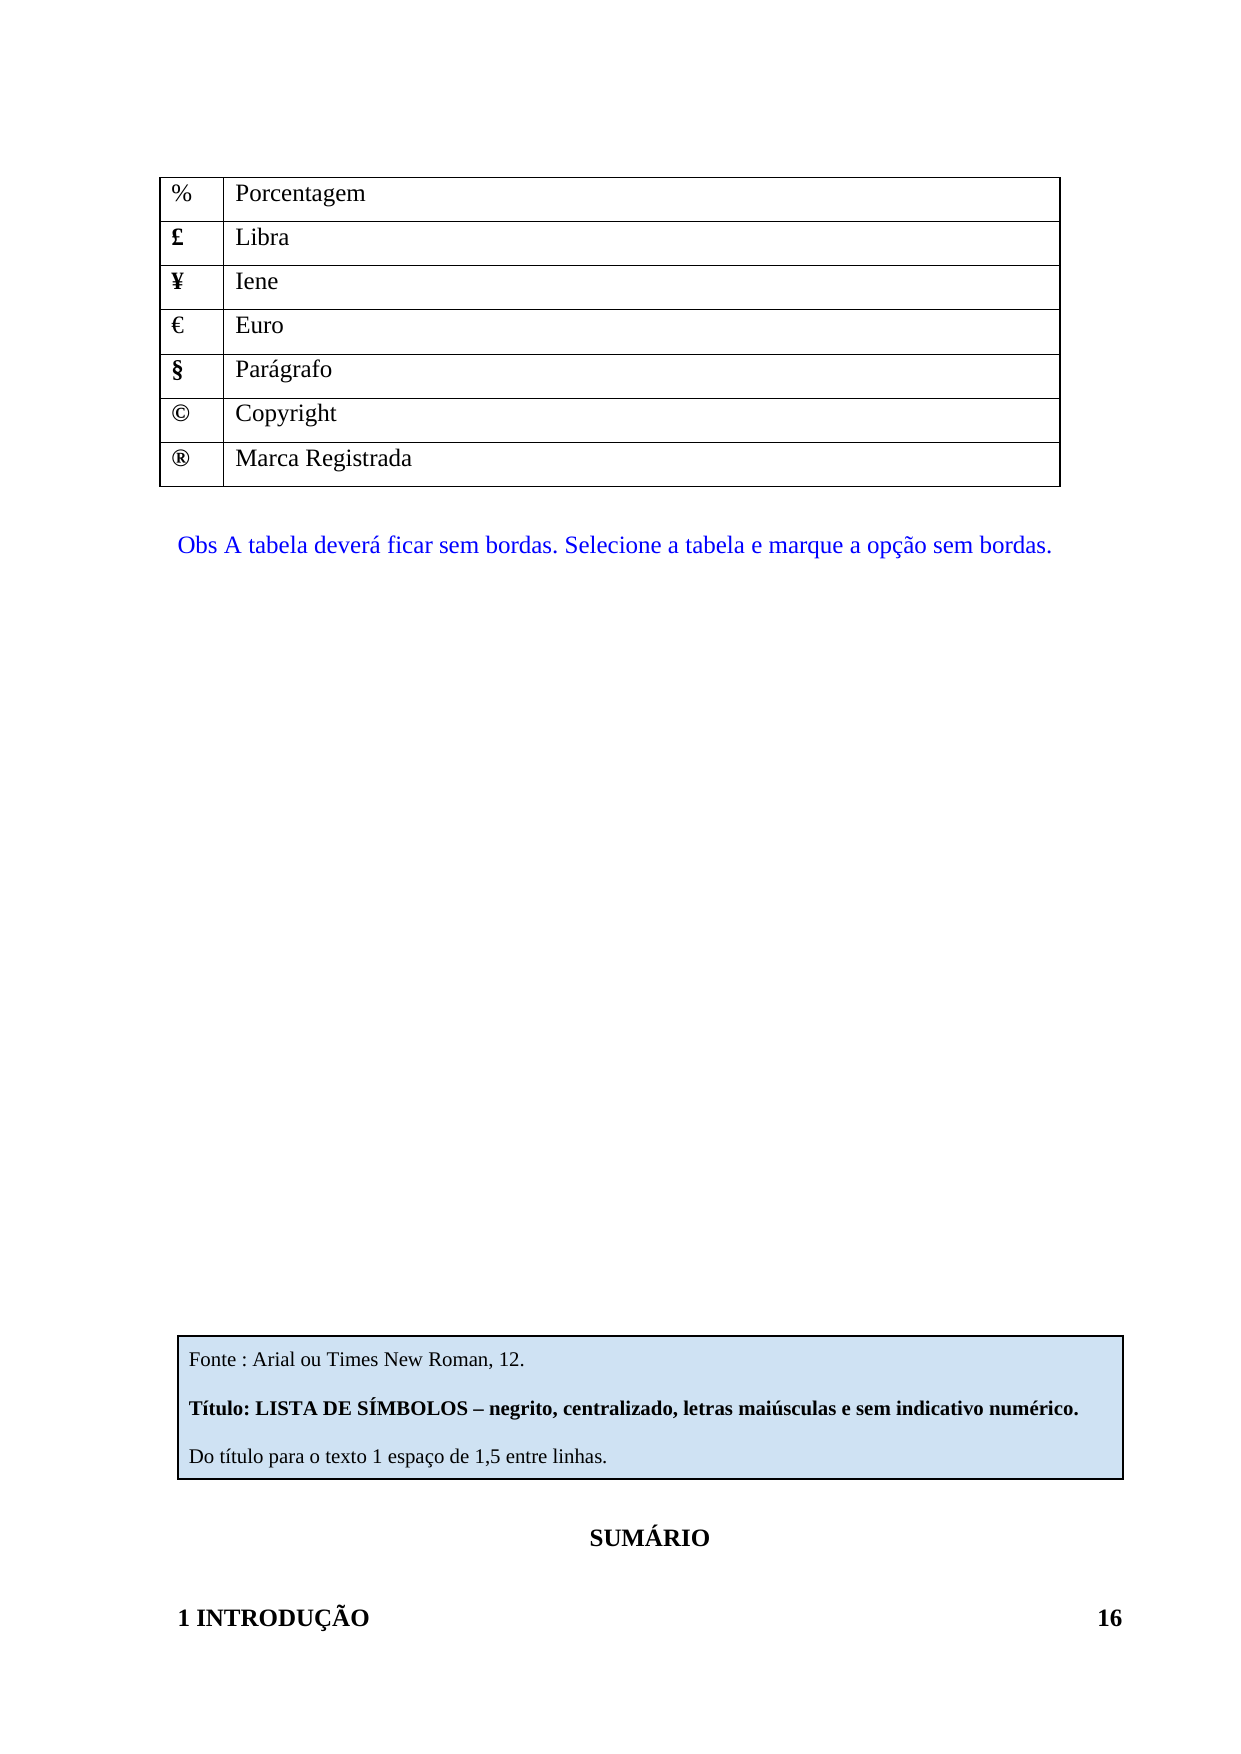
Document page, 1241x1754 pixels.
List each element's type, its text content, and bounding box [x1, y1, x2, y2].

table_cell Copyright [224, 399, 1059, 442]
table_header Fonte : Arial ou Times New Roman, 12. Título: LISTA DE SÍMBOLOS – negrito, centralizado, letras maiúsculas e sem indicativo numérico. Do título para o texto 1 espaço de 1,5 entre linhas. [179, 1337, 1122, 1478]
table_cell € [161, 310, 223, 353]
table_cell Iene [224, 266, 1059, 309]
table_cell ¥ [161, 266, 223, 309]
table_cell Parágrafo [224, 355, 1059, 397]
table_cell Porcentagem [224, 178, 1059, 221]
table_cell Marca Registrada [224, 443, 1059, 486]
table_cell ® [161, 443, 223, 486]
table_cell Euro [224, 310, 1059, 353]
table_cell § [161, 355, 223, 397]
table_cell Libra [224, 222, 1059, 265]
table_cell % [161, 178, 223, 221]
table_cell © [161, 399, 223, 442]
table_cell £ [161, 222, 223, 265]
text Obs A tabela deverá ficar sem bordas. Selecione a tabela e marque a opção sem bordas. [177, 530, 1122, 558]
text SUMÁRIO [177, 1523, 1122, 1552]
